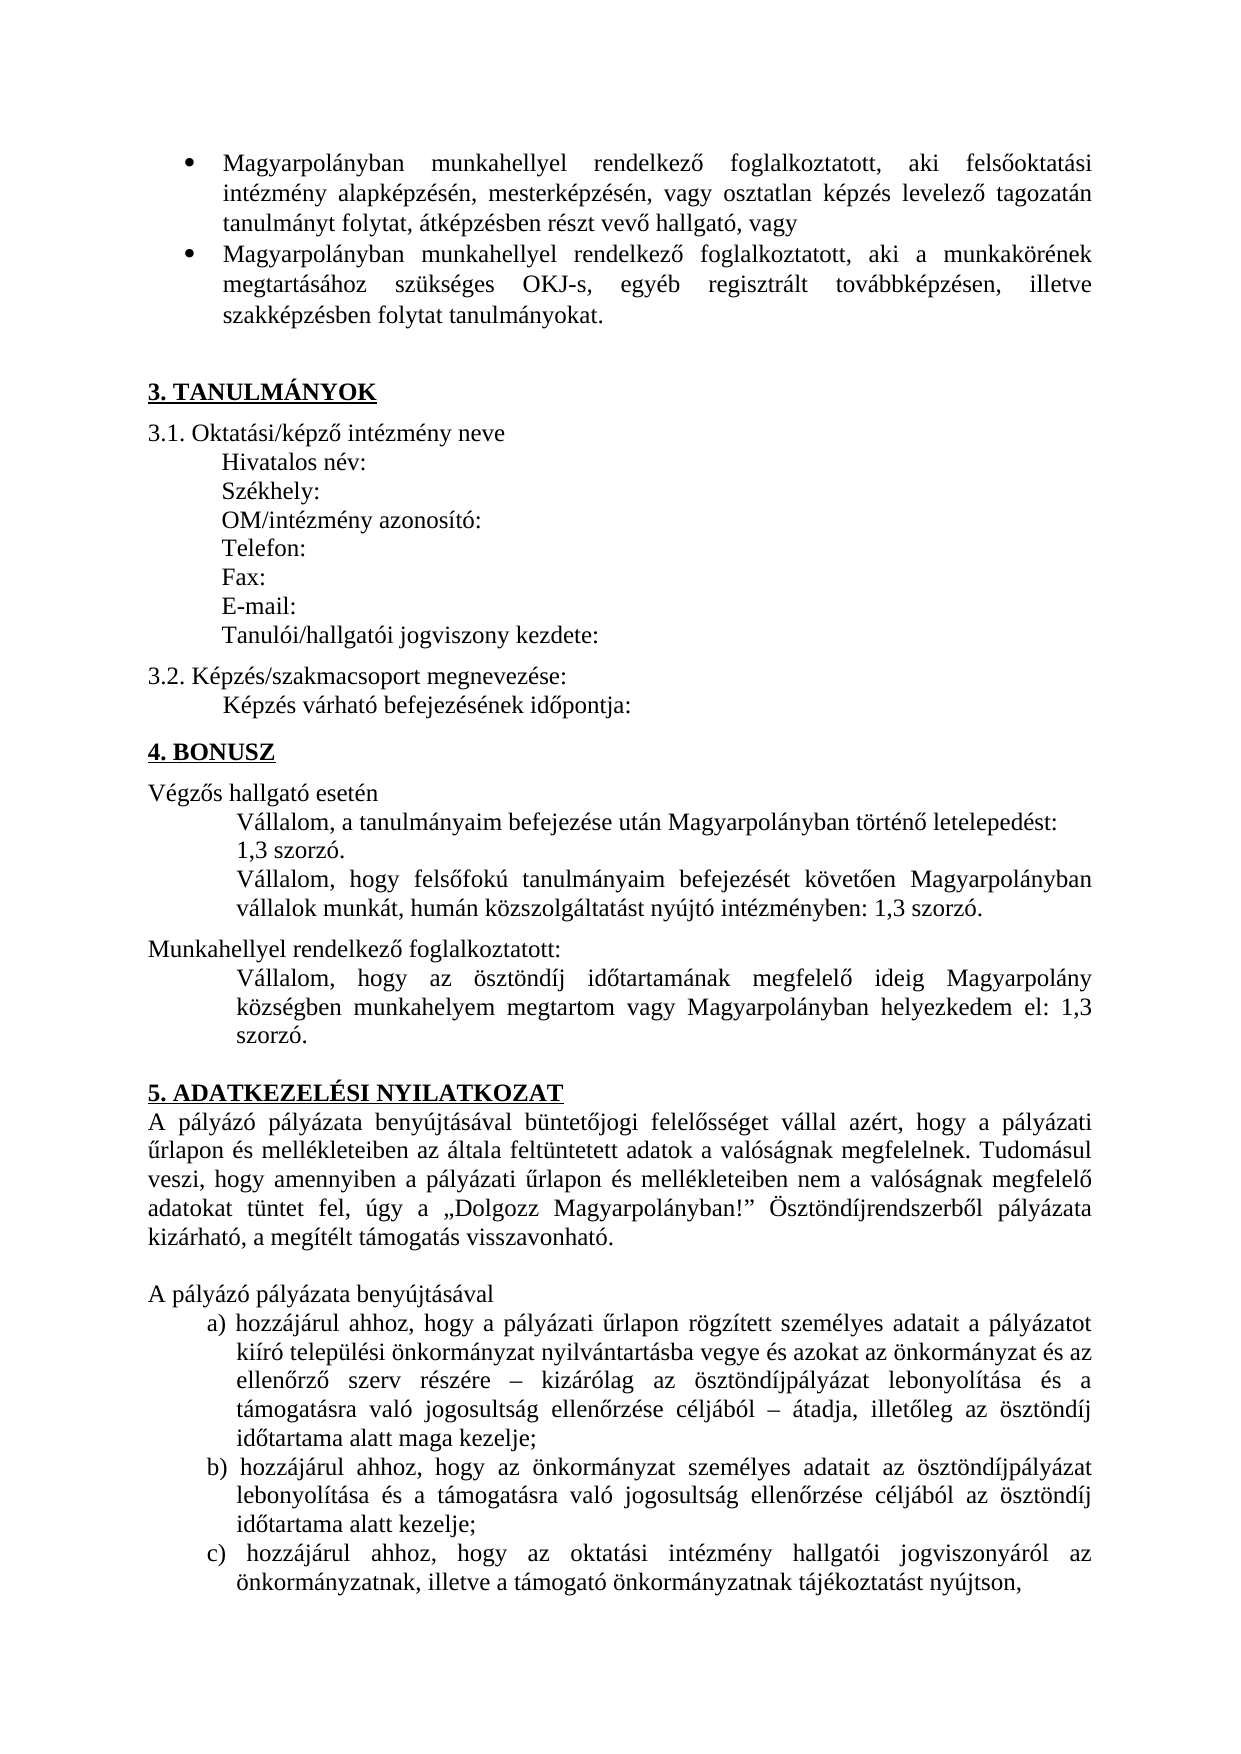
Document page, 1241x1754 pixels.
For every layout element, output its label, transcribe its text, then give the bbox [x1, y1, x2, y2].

text 3. TANULMÁNYOK [148, 377, 1093, 406]
text 3.2. Képzés/szakmacsoport megnevezése: [148, 661, 1093, 690]
text A pályázó pályázata benyújtásával [148, 1279, 1093, 1308]
text a) hozzájárul ahhoz, hogy a pályázati űrlapon rögzített személyes adatait a pályázatot kiíró települési önkormányzat nyilvántartásba vegye és azokat az önkormányzat és az ellenőrző szerv részére – kizárólag az ösztöndíjpályázat lebonyolítása és a támogatásra való jogosultság ellenőrzése céljából – átadja, illetőleg az ösztöndíj időtartama alatt maga kezelje; [207, 1308, 1093, 1452]
text b) hozzájárul ahhoz, hogy az önkormányzat személyes adatait az ösztöndíjpályázat lebonyolítása és a támogatásra való jogosultság ellenőrzése céljából az ösztöndíj időtartama alatt kezelje; [207, 1452, 1093, 1538]
text E-mail: [221, 591, 1093, 620]
list Magyarpolányban munkahellyel rendelkező foglalkoztatott, aki felsőoktatási intézmény alapképzésén, mesterképzésén, vagy osztatlan képzés levelező tagozatán tanulmányt folytat, átképzésben részt vevő hallgató, vagy [185, 148, 1093, 237]
text 5. ADATKEZELÉSI NYILATKOZAT [148, 1078, 1093, 1107]
list Magyarpolányban munkahellyel rendelkező foglalkoztatott, aki a munkakörének megtartásához szükséges OKJ-s, egyéb regisztrált továbbképzésen, illetve szakképzésben folytat tanulmányokat. [185, 239, 1093, 328]
text c) hozzájárul ahhoz, hogy az oktatási intézmény hallgatói jogviszonyáról az önkormányzatnak, illetve a támogató önkormányzatnak tájékoztatást nyújtson, [207, 1538, 1093, 1596]
text Tanulói/hallgatói jogviszony kezdete: [221, 620, 1093, 648]
text 􀀀 Vállalom, hogy az ösztöndíj időtartamának megfelelő ideig Magyarpolány községben munkahelyem megtartom vagy Magyarpolányban helyezkedem el: 1,3 szorzó. [207, 963, 1093, 1049]
text Végzős hallgató esetén [148, 778, 1093, 807]
text 􀀀 Vállalom, hogy felsőfokú tanulmányaim befejezését követően Magyarpolányban vállalok munkát, humán közszolgáltatást nyújtó intézményben: 1,3 szorzó. [207, 864, 1093, 922]
text Székhely: [221, 476, 1093, 505]
text Munkahellyel rendelkező foglalkoztatott: [148, 934, 1093, 963]
text Hivatalos név: [221, 447, 1093, 476]
text Fax: [221, 562, 1093, 591]
text Telefon: [221, 533, 1093, 562]
text A pályázó pályázata benyújtásával büntetőjogi felelősséget vállal azért, hogy a pályázati űrlapon és mellékleteiben az általa feltüntetett adatok a valóságnak megfelelnek. Tudomásul veszi, hogy amennyiben a pályázati űrlapon és mellékleteiben nem a valóságnak megfelelő adatokat tüntet fel, úgy a „Dolgozz Magyarpolányban!” Ösztöndíjrendszerből pályázata kizárható, a megítélt támogatás visszavonható. [148, 1107, 1093, 1251]
text 􀀀 Vállalom, a tanulmányaim befejezése után Magyarpolányban történő letelepedést: 1,3 szorzó. [207, 807, 1093, 864]
text OM/intézmény azonosító: [221, 505, 1093, 533]
text 4. BONUSZ [148, 737, 1093, 766]
list Képzés várható befejezésének időpontja: [223, 690, 1093, 718]
text 3.1. Oktatási/képző intézmény neve [148, 418, 1093, 447]
